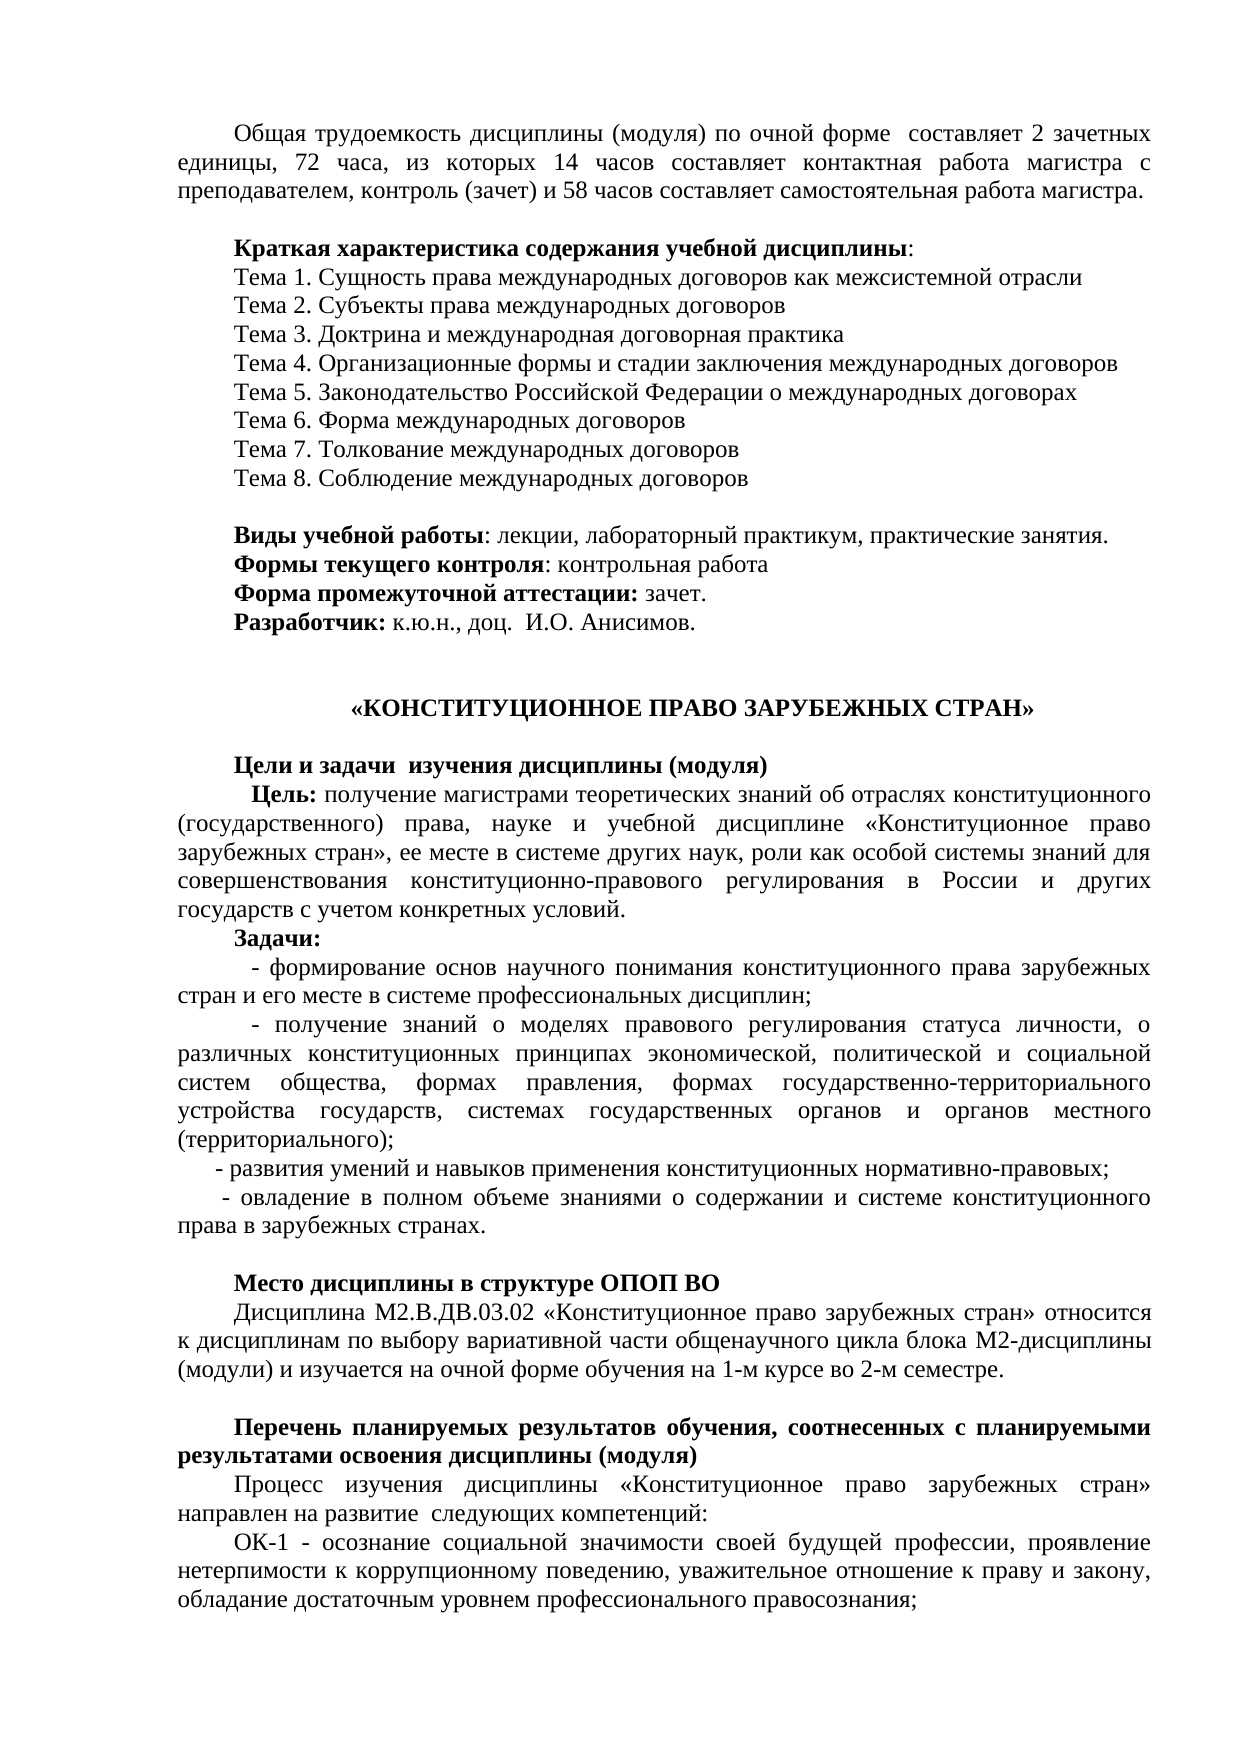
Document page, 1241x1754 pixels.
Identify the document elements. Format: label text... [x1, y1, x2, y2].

text Цель: получение магистрами теоретических знаний об отраслях конституционного (государственного) права, науке и учебной дисциплине «Конституционное право зарубежных стран», ее месте в системе других наук, роли как особой системы знаний для совершенствования конституционно-правового регулирования в России и других государств с учетом конкретных условий. [177, 779, 1152, 923]
text Место дисциплины в структуре ОПОП ВО [177, 1268, 1152, 1297]
text Форма промежуточной аттестации: зачет. [177, 578, 1152, 607]
text Тема 2. Субъекты права международных договоров [177, 291, 1152, 319]
text Дисциплина M2.В.ДВ.03.02 «Конституционное право зарубежных стран» относится к дисциплинам по выбору вариативной части общенаучного цикла блока M2-дисциплины (модули) и изучается на очной форме обучения на 1-м курсе во 2-м семестре. [177, 1297, 1152, 1383]
text Разработчик: к.ю.н., доц. И.О. Анисимов. [177, 607, 1152, 636]
text Цели и задачи изучения дисциплины (модуля) [177, 751, 1152, 779]
text - развития умений и навыков применения конституционных нормативно-правовых; [177, 1153, 1152, 1182]
text Задачи: [177, 923, 1152, 952]
text Общая трудоемкость дисциплины (модуля) по очной форме составляет 2 зачетных единицы, 72 часа, из которых 14 часов составляет контактная работа магистра с преподавателем, контроль (зачет) и 58 часов составляет самостоятельная работа магистра. [177, 118, 1152, 204]
text Тема 5. Законодательство Российской Федерации о международных договорах [177, 377, 1152, 406]
text Тема 4. Организационные формы и стадии заключения международных договоров [177, 348, 1152, 377]
text Виды учебной работы: лекции, лабораторный практикум, практические занятия. [177, 521, 1152, 549]
text Тема 1. Сущность права международных договоров как межсистемной отрасли [177, 262, 1152, 291]
text - получение знаний о моделях правового регулирования статуса личности, о различных конституционных принципах экономической, политической и социальной систем общества, формах правления, формах государственно-территориального устройства государств, системах государственных органов и органов местного (территориального); [177, 1009, 1152, 1153]
text Процесс изучения дисциплины «Конституционное право зарубежных стран» направлен на развитие следующих компетенций: [177, 1469, 1152, 1527]
text Тема 6. Форма международных договоров [177, 406, 1152, 434]
text Тема 8. Соблюдение международных договоров [177, 463, 1152, 492]
text - формирование основ научного понимания конституционного права зарубежных стран и его месте в системе профессиональных дисциплин; [177, 952, 1152, 1009]
text Тема 7. Толкование международных договоров [177, 434, 1152, 463]
text Перечень планируемых результатов обучения, соотнесенных с планируемыми результатами освоения дисциплины (модуля) [177, 1412, 1152, 1469]
text «КОНСТИТУЦИОННОЕ ПРАВО ЗАРУБЕЖНЫХ СТРАН» [177, 693, 1152, 722]
text Формы текущего контроля: контрольная работа [177, 549, 1152, 578]
text Тема 3. Доктрина и международная договорная практика [177, 319, 1152, 348]
text - овладение в полном объеме знаниями о содержании и системе конституционного права в зарубежных странах. [177, 1182, 1152, 1239]
text Краткая характеристика содержания учебной дисциплины: [177, 233, 1152, 262]
text ОК-1 - осознание социальной значимости своей будущей профессии, проявление нетерпимости к коррупционному поведению, уважительное отношение к праву и закону, обладание достаточным уровнем профессионального правосознания; [177, 1527, 1152, 1613]
